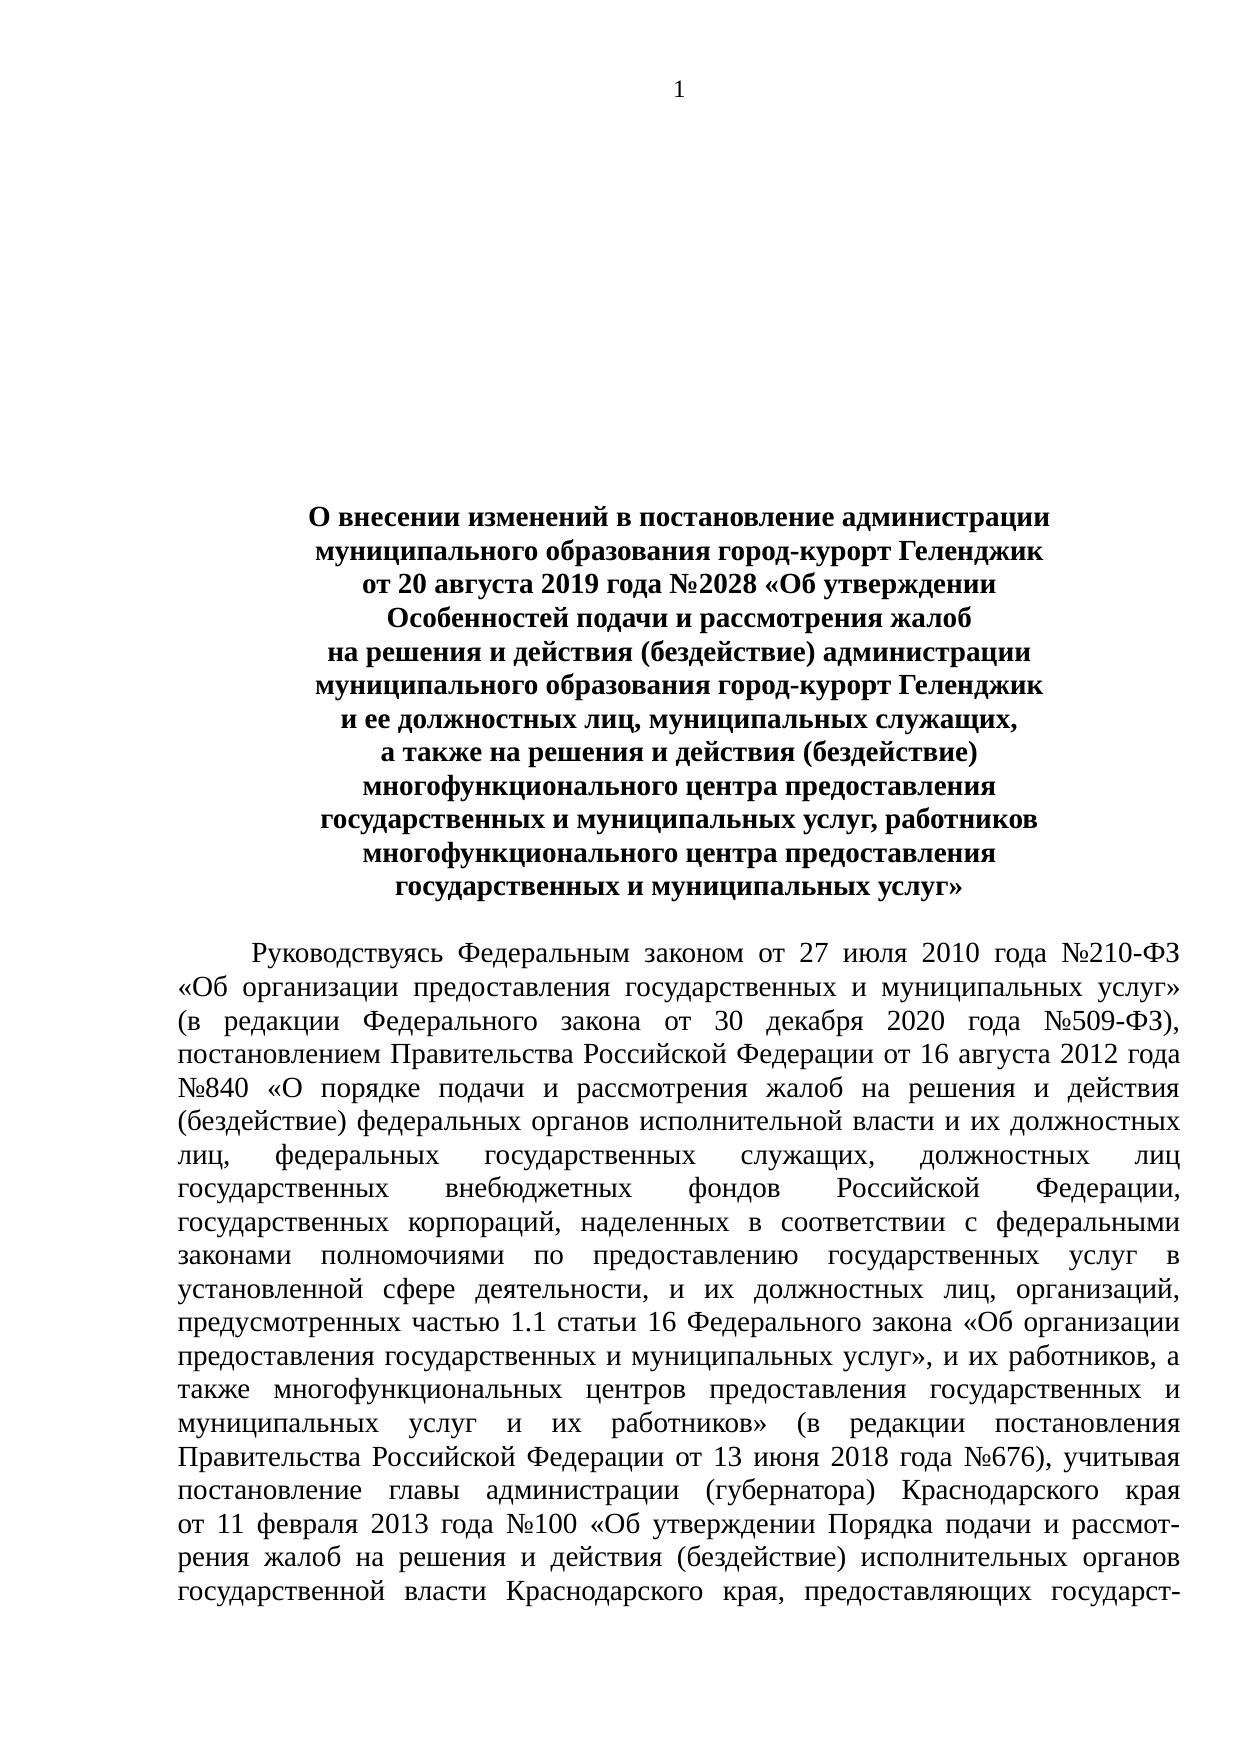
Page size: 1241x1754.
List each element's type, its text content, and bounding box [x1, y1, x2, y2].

text и ее должностных лиц, муниципальных служащих, [177, 701, 1181, 734]
text муниципального образования город-курорт Геленджик [177, 533, 1181, 567]
text а также на решения и действия (бездействие) [177, 734, 1181, 768]
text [177, 936, 1181, 1606]
text от 20 августа 2019 года №2028 «Об утверждении [177, 567, 1181, 600]
text Особенностей подачи и рассмотрения жалоб [177, 600, 1181, 634]
text государственных и муниципальных услуг» [177, 868, 1181, 902]
text государственных и муниципальных услуг, работников многофункционального центра предоставления [177, 801, 1181, 868]
text многофункционального центра предоставления [177, 768, 1181, 801]
text муниципального образования город-курорт Геленджик [177, 667, 1181, 701]
text на решения и действия (бездействие) администрации [177, 634, 1181, 667]
text О внесении изменений в постановление администрации [177, 499, 1181, 533]
